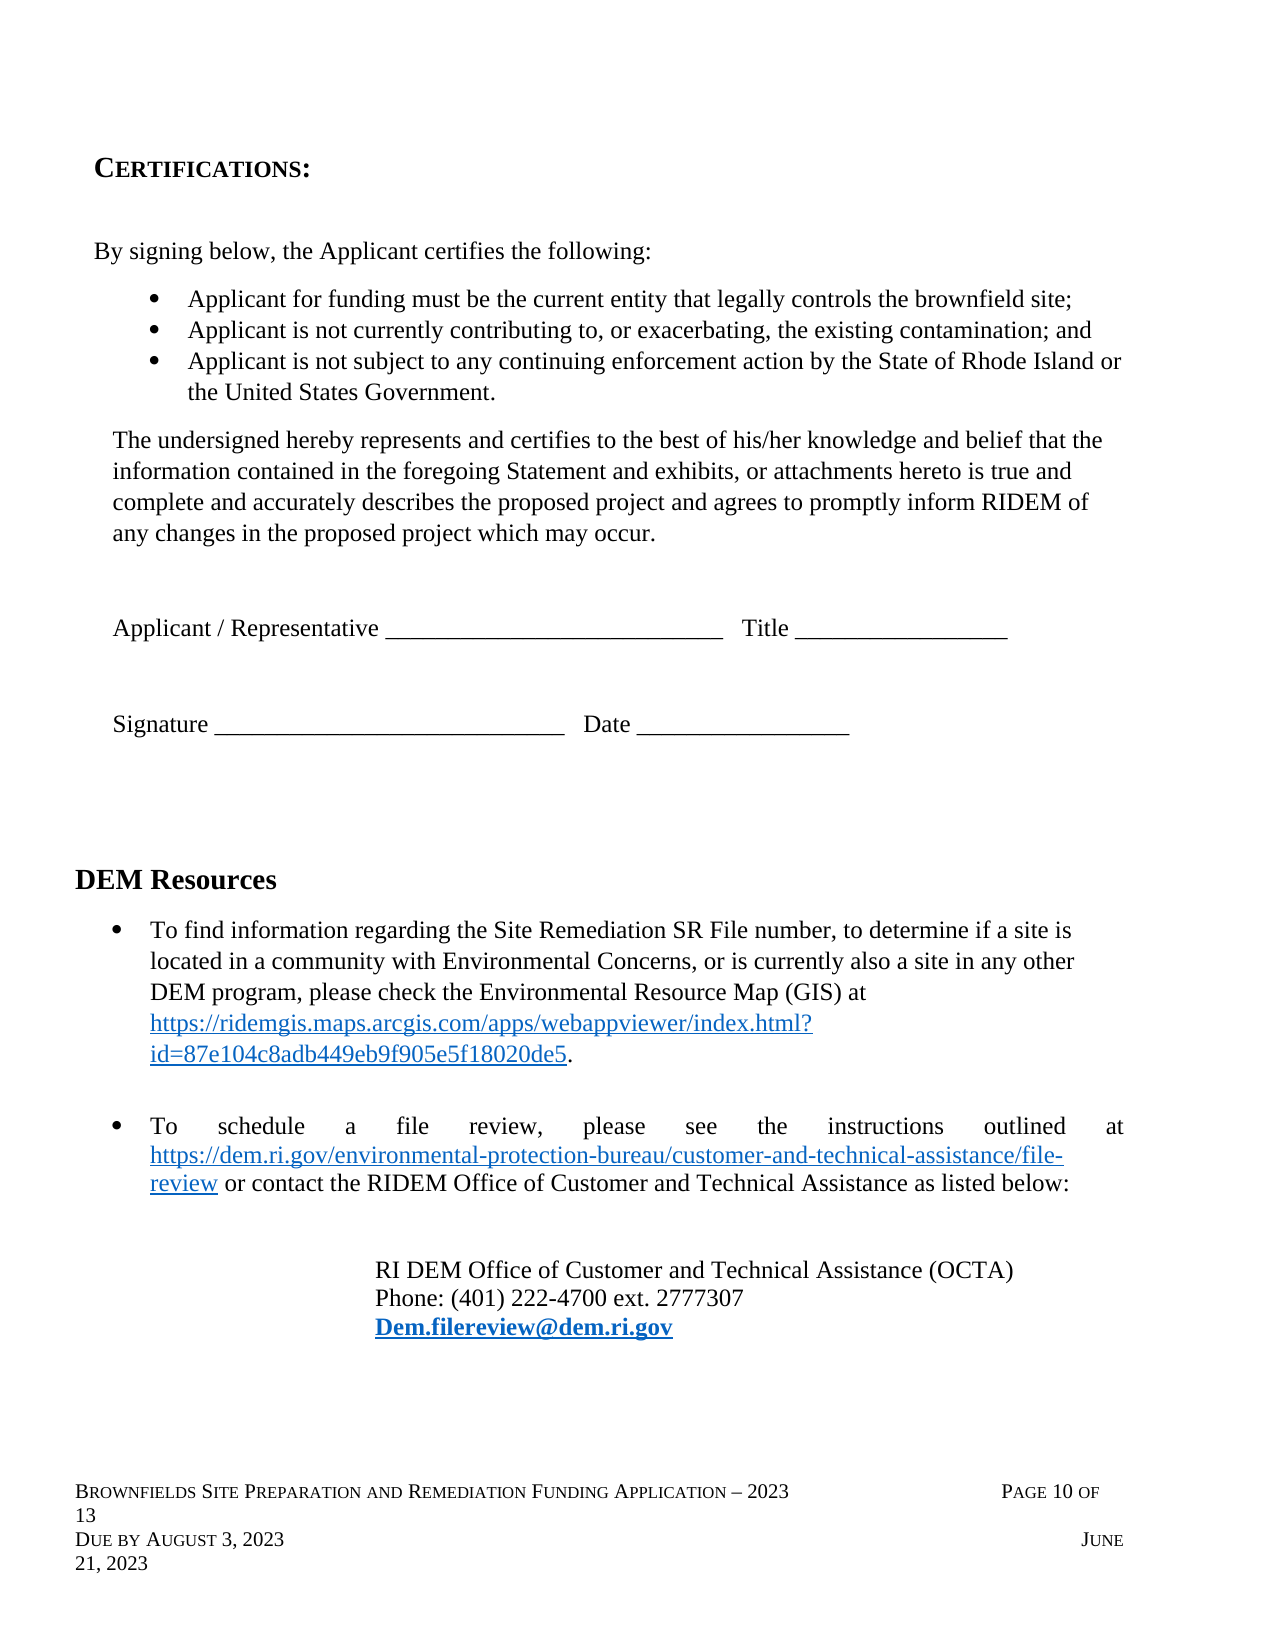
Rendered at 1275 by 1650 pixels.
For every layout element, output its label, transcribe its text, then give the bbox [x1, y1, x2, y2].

text Certifications: [94, 150, 1125, 183]
list Applicant is not currently contributing to, or exacerbating, the existing contamination; and [150, 315, 1125, 344]
list Applicant for funding must be the current entity that legally controls the brownfield site; [150, 284, 1125, 313]
list To find information regarding the Site Remediation SR File number, to determine if a site is located in a community with Environmental Concerns, or is currently also a site in any other DEM program, please check the Environmental Resource Map (GIS) at https://ridemgis.maps.arcgis.com/apps/webappviewer/index.html?id=87e104c8adb449eb9f905e5f18020de5. [112, 915, 1125, 1068]
text Phone: (401) 222-4700 ext. 2777307 [375, 1283, 1125, 1312]
text The undersigned hereby represents and certifies to the best of his/her knowledge and belief that the information contained in the foregoing Statement and exhibits, or attachments hereto is true and complete and accurately describes the proposed project and agrees to promptly inform RIDEM of any changes in the proposed project which may occur. [112, 425, 1125, 547]
text Dem.filereview@dem.ri.gov [375, 1312, 1125, 1341]
list Applicant is not subject to any continuing enforcement action by the State of Rhode Island or the United States Government. [150, 346, 1125, 406]
text By signing below, the Applicant certifies the following: [94, 236, 1125, 265]
list To schedule a file review, please see the instructions outlined at https://dem.ri.gov/environmental-protection-bureau/customer-and-technical-assistance/file-review or contact the RIDEM Office of Customer and Technical Assistance as listed below: [112, 1111, 1125, 1197]
text RI DEM Office of Customer and Technical Assistance (OCTA) [375, 1255, 1125, 1283]
text Signature ____________________________ Date _________________ [112, 709, 1125, 738]
text DEM Resources [75, 862, 1125, 896]
text Applicant / Representative ___________________________ Title _________________ [112, 613, 1125, 642]
